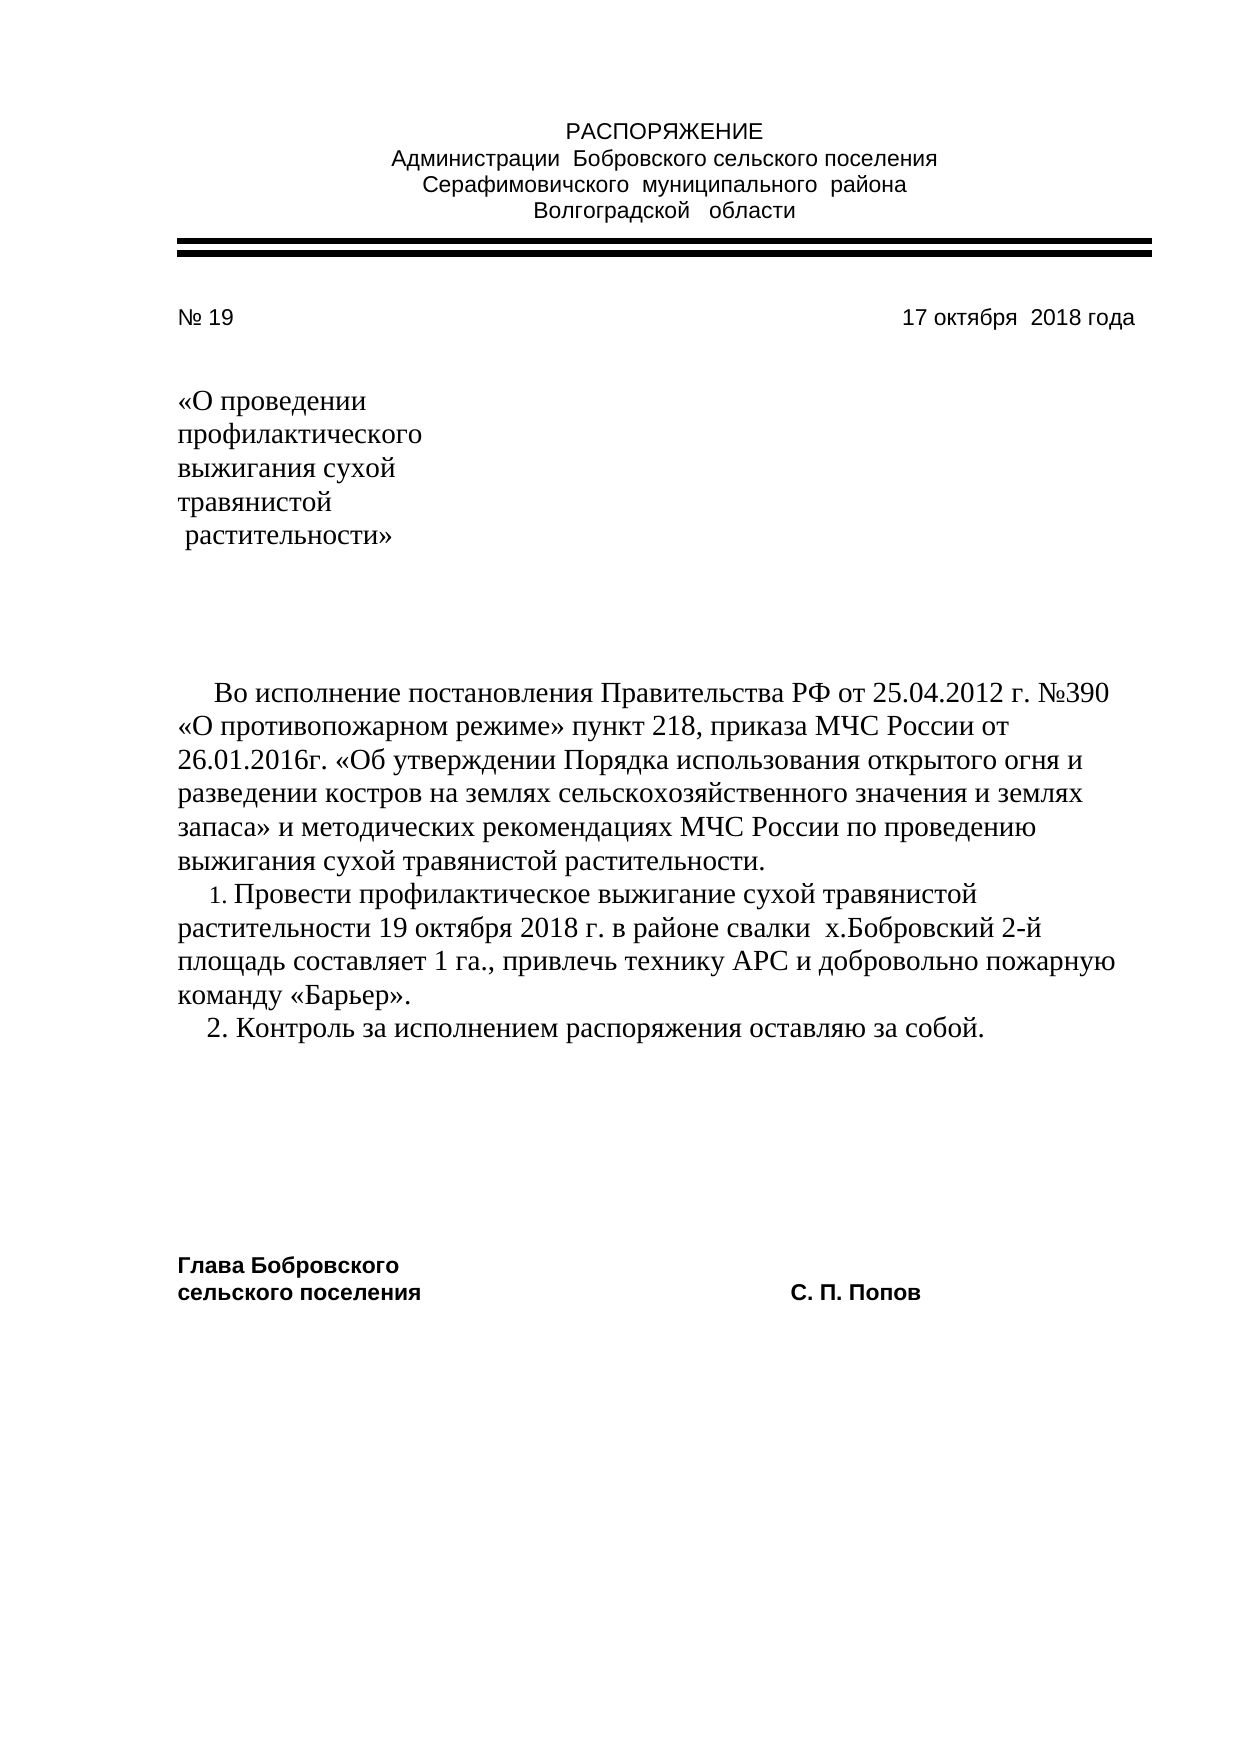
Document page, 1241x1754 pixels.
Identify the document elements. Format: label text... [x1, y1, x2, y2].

text РАСПОРЯЖЕНИЕ [177, 118, 1152, 144]
text № 19 17 октября 2018 года [177, 304, 1152, 330]
text растительности» [177, 517, 1152, 551]
text 1. Провести профилактическое выжигание сухой травянистой растительности 19 октября 2018 г. в районе свалки х.Бобровский 2-й площадь составляет 1 га., привлечь технику АРС и добровольно пожарную команду «Барьер». [177, 876, 1152, 1010]
text Глава Бобровского [177, 1252, 1152, 1278]
text «О проведении [177, 383, 1152, 417]
text выжигания сухой [177, 450, 1152, 484]
text травянистой [177, 484, 1152, 517]
text Во исполнение постановления Правительства РФ от 25.04.2012 г. №390 «О противопожарном режиме» пункт 218, приказа МЧС России от 26.01.2016г. «Об утверждении Порядка использования открытого огня и разведении костров на землях сельскохозяйственного значения и землях запаса» и методических рекомендациях МЧС России по проведению выжигания сухой травянистой растительности. [177, 675, 1152, 876]
text профилактического [177, 417, 1152, 450]
text Администрации Бобровского сельского поселения [177, 144, 1152, 171]
text Серафимовичского муниципального района [177, 171, 1152, 197]
text сельского поселения С. П. Попов [177, 1278, 1152, 1305]
text Волгоградской области [177, 197, 1152, 223]
text 2. Контроль за исполнением распоряжения оставляю за собой. [177, 1010, 1152, 1044]
